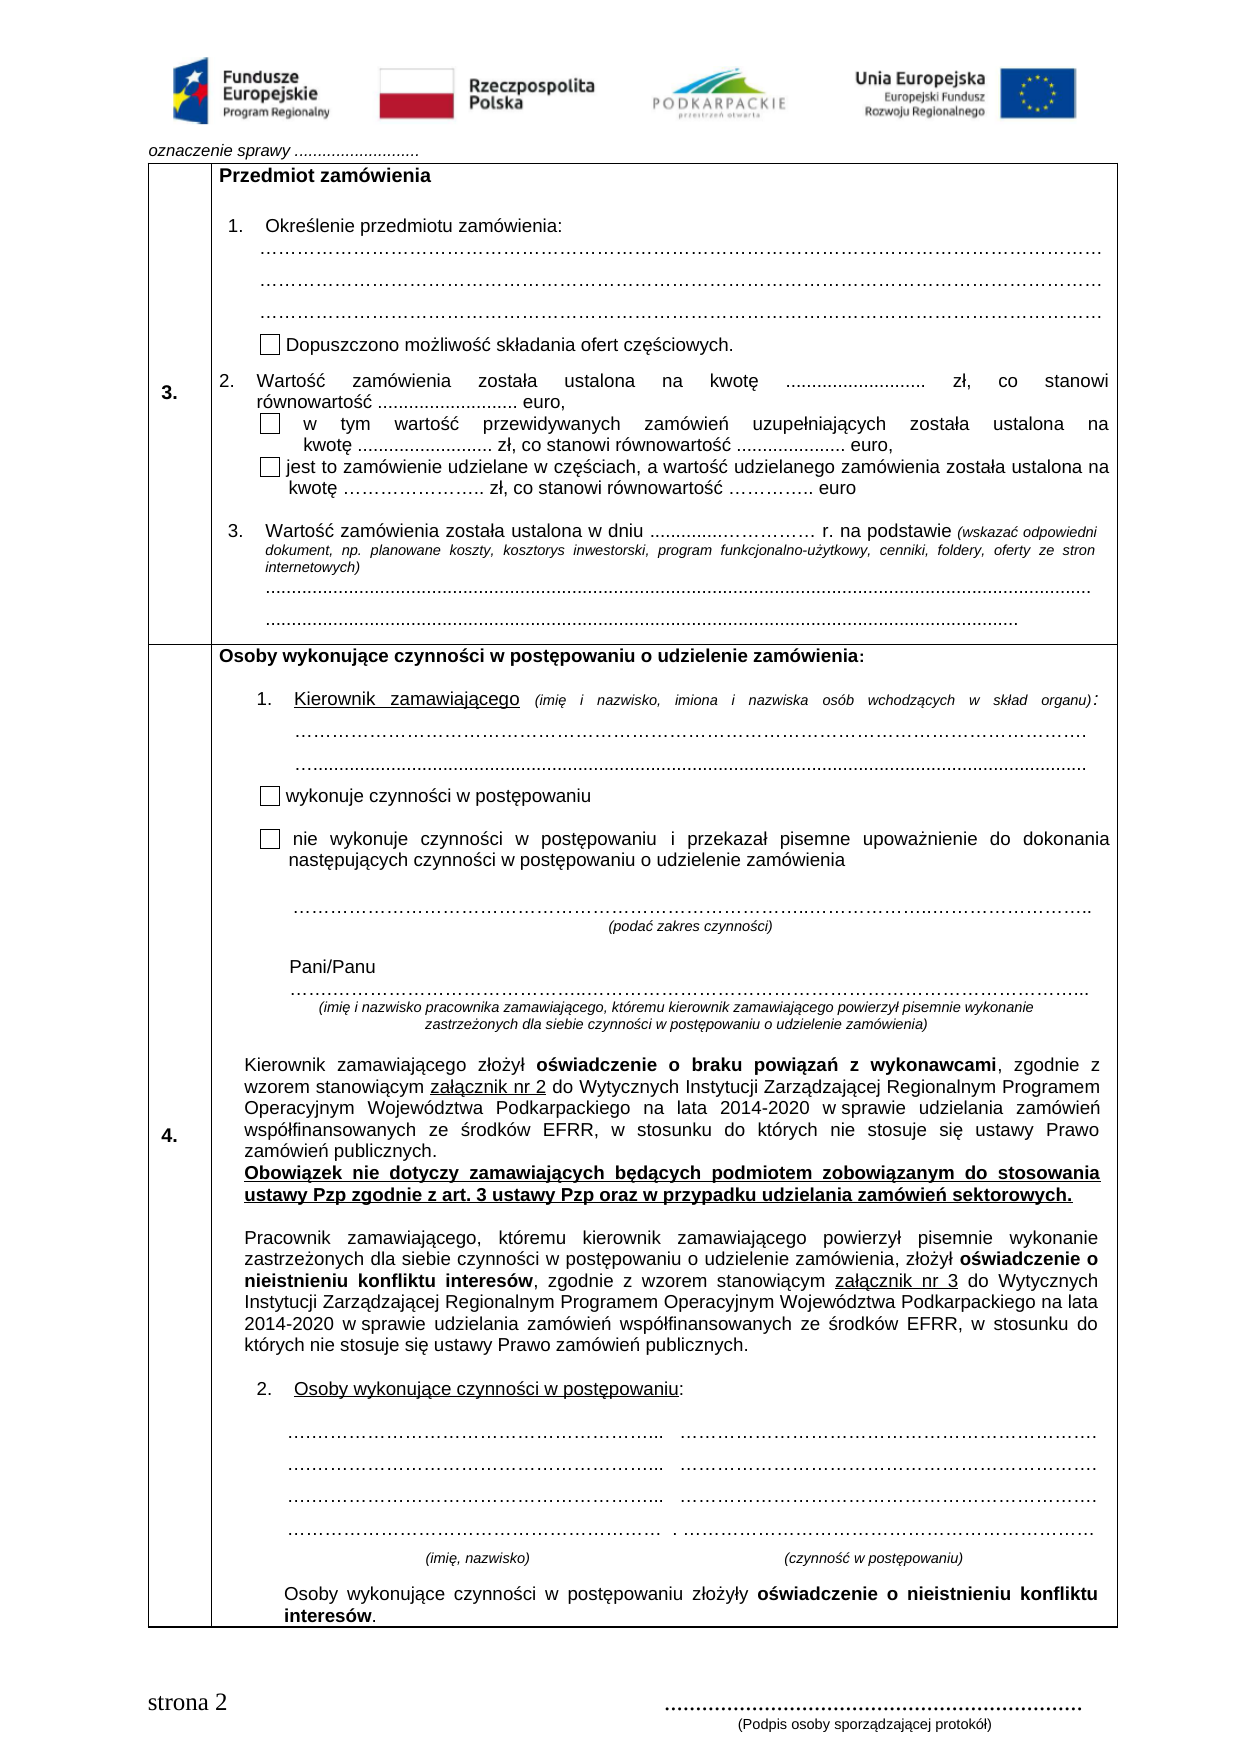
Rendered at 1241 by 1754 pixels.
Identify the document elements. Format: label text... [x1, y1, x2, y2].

table_header Przedmiot zamówienia Określenie przedmiotu zamówienia: ……………………………………………………………………………………………………………………………………………………………………………………………………………………………………………………………………………………………………………………………………………………………………… Dopuszczono możliwość składania ofert częściowych. Wartość zamówienia została ustalona na kwotę ........................... zł, co stanowi równowartość ........................... euro, w tym wartość przewidywanych zamówień uzupełniających została ustalona na kwotę .......................... zł, co stanowi równowartość ..................... euro, jest to zamówienie udzielane w częściach, a wartość udzielanego zamówienia została ustalona na kwotę ………………….. zł, co stanowi równowartość ………….. euro Wartość zamówienia została ustalona w dniu ..............…………… r. na podstawie (wskazać odpowiedni dokument, np. planowane koszty, kosztorys inwestorski, program funkcjonalno-użytkowy, cenniki, foldery, oferty ze stron internetowych) ................................................................................................................................................................................................................................................................................................................ [212, 164, 1117, 643]
table_cell [149, 645, 211, 1626]
table_cell Osoby wykonujące czynności w postępowaniu o udzielenie zamówienia: Kierownik zamawiającego (imię i nazwisko, imiona i nazwiska osób wchodzących w skład organu): ……………………………………………………………………………………………………………….…..................................................................................................................................................... wykonuje czynności w postępowaniu nie wykonuje czynności w postępowaniu i przekazał pisemne upoważnienie do dokonania następujących czynności w postępowaniu o udzielenie zamówienia ………………………………………………………………………..………………..…………………….. (podać zakres czynności) Pani/Panu …….…………………………………..……………………………………………………………………... (imię i nazwisko pracownika zamawiającego, któremu kierownik zamawiającego powierzył pisemnie wykonanie zastrzeżonych dla siebie czynności w postępowaniu o udzielenie zamówienia) Kierownik zamawiającego złożył oświadczenie o braku powiązań z wykonawcami, zgodnie z wzorem stanowiącym załącznik nr 2 do Wytycznych Instytucji Zarządzającej Regionalnym Programem Operacyjnym Województwa Podkarpackiego na lata 2014-2020 w sprawie udzielania zamówień współfinansowanych ze środków EFRR, w stosunku do których nie stosuje się ustawy Prawo zamówień publicznych. Obowiązek nie dotyczy zamawiających będących podmiotem zobowiązanym do stosowania ustawy Pzp zgodnie z art. 3 ustawy Pzp oraz w przypadku udzielania zamówień sektorowych. Pracownik zamawiającego, któremu kierownik zamawiającego powierzył pisemnie wykonanie zastrzeżonych dla siebie czynności w postępowaniu o udzielenie zamówienia, złożył oświadczenie o nieistnieniu konfliktu interesów, zgodnie z wzorem stanowiącym załącznik nr 3 do Wytycznych Instytucji Zarządzającej Regionalnym Programem Operacyjnym Województwa Podkarpackiego na lata 2014-2020 w sprawie udzielania zamówień współfinansowanych ze środków EFRR, w stosunku do których nie stosuje się ustawy Prawo zamówień publicznych. Osoby wykonujące czynności w postępowaniu: ….………………………………………………... …………………………………………………………. ….………………………………………………... …………………………………………………………. ….………………………………………………... …………………………………………………………. …………………………………………………… . ………………………………………………………… (imię, nazwisko) (czynność w postępowaniu) Osoby wykonujące czynności w postępowaniu złożyły oświadczenie o nieistnieniu konfliktu interesów. [212, 645, 1117, 1626]
table_header [149, 164, 211, 643]
picture [148, 44, 1093, 142]
